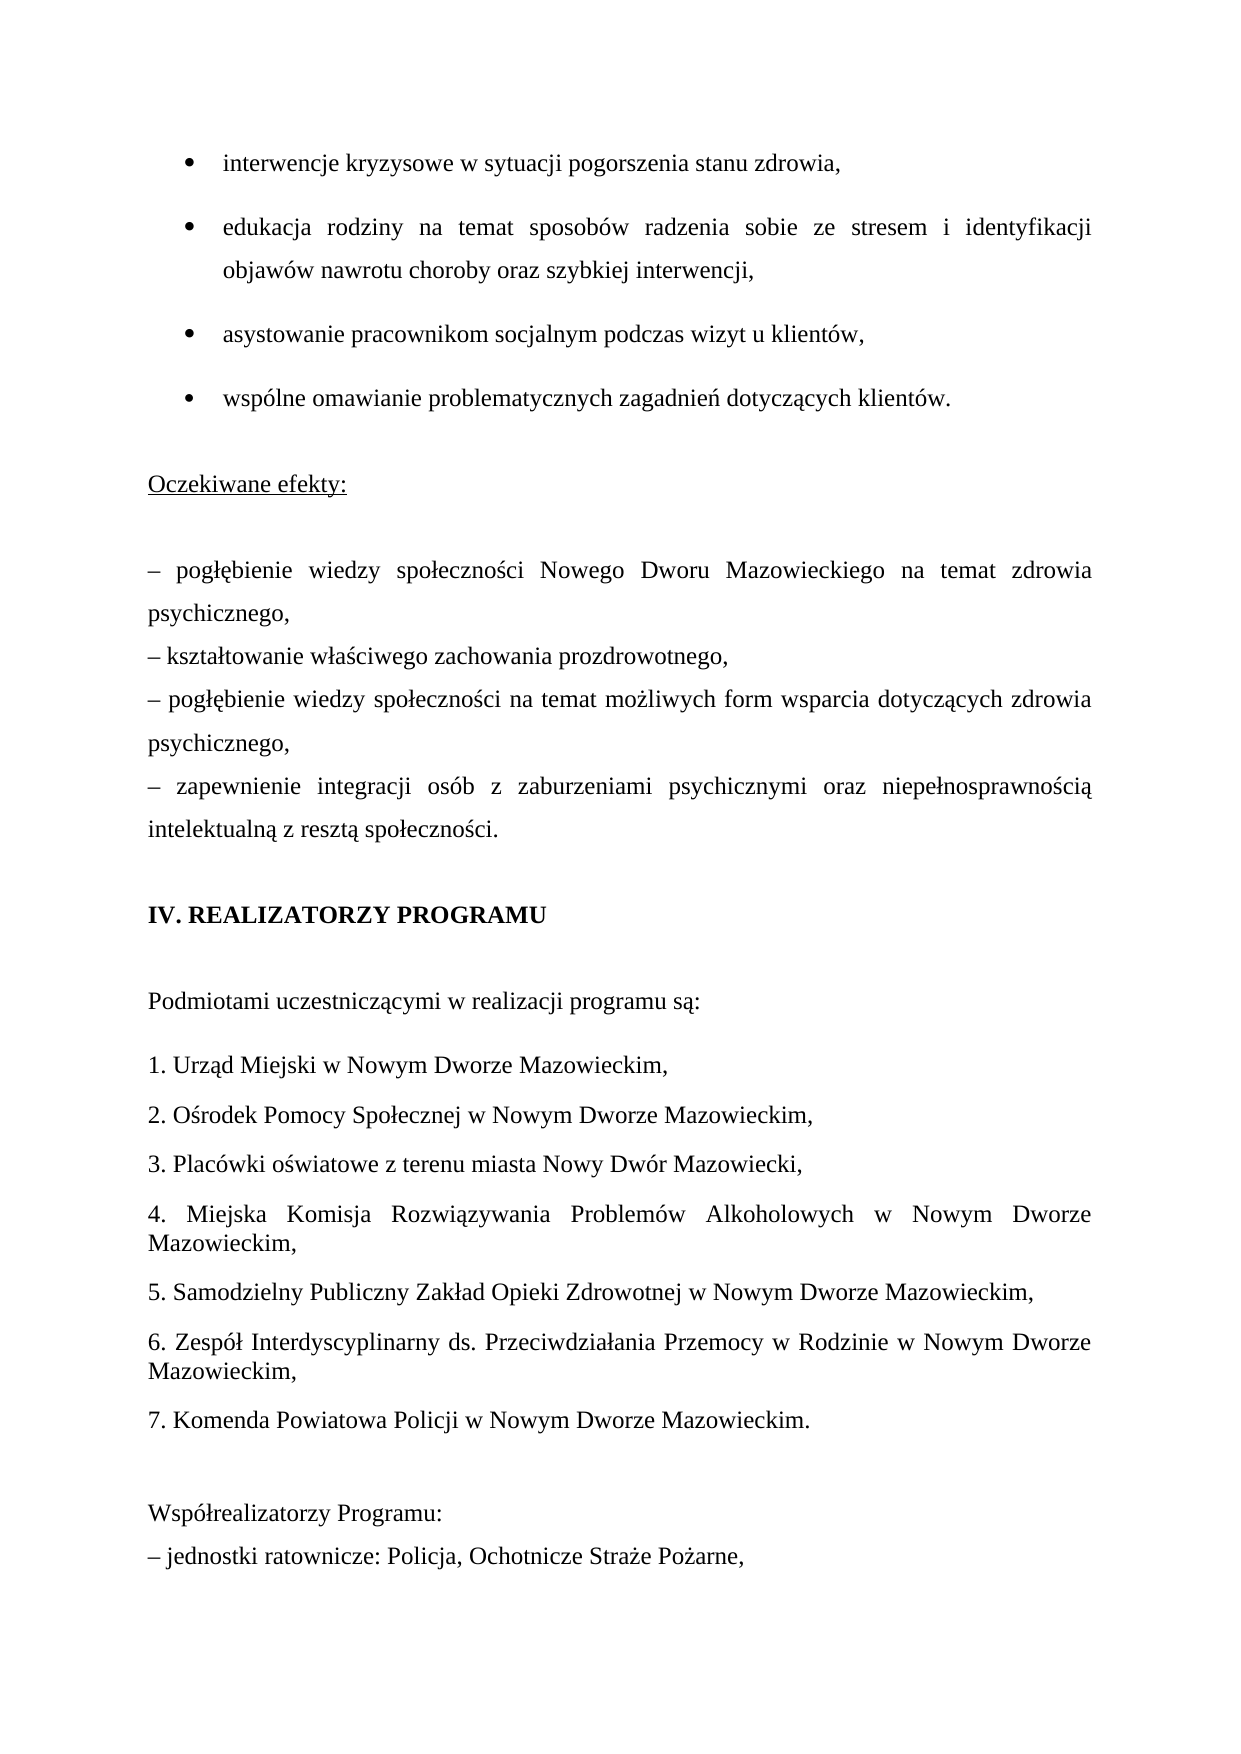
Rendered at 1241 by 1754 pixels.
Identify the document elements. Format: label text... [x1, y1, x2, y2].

text – pogłębienie wiedzy społeczności na temat możliwych form wsparcia dotyczących zdrowia psychicznego, [148, 684, 1093, 756]
list edukacja rodziny na temat sposobów radzenia sobie ze stresem i identyfikacji objawów nawrotu choroby oraz szybkiej interwencji, [185, 212, 1093, 283]
text – pogłębienie wiedzy społeczności Nowego Dworu Mazowieckiego na temat zdrowia psychicznego, [148, 555, 1093, 627]
text IV. REALIZATORZY PROGRAMU [148, 900, 1093, 929]
text 5. Samodzielny Publiczny Zakład Opieki Zdrowotnej w Nowym Dworze Mazowieckim, [148, 1277, 1093, 1306]
text – jednostki ratownicze: Policja, Ochotnicze Straże Pożarne, [148, 1541, 1093, 1570]
text 3. Placówki oświatowe z terenu miasta Nowy Dwór Mazowiecki, [148, 1149, 1093, 1178]
list asystowanie pracownikom socjalnym podczas wizyt u klientów, [185, 319, 1093, 347]
text 1. Urząd Miejski w Nowym Dworze Mazowieckim, [148, 1050, 1093, 1079]
text Podmiotami uczestniczącymi w realizacji programu są: [148, 986, 1093, 1015]
text 6. Zespół Interdyscyplinarny ds. Przeciwdziałania Przemocy w Rodzinie w Nowym Dworze Mazowieckim, [148, 1327, 1093, 1384]
text Oczekiwane efekty: [148, 469, 1093, 498]
list wspólne omawianie problematycznych zagadnień dotyczących klientów. [185, 383, 1093, 411]
text – kształtowanie właściwego zachowania prozdrowotnego, [148, 641, 1093, 670]
list interwencje kryzysowe w sytuacji pogorszenia stanu zdrowia, [185, 148, 1093, 176]
text 4. Miejska Komisja Rozwiązywania Problemów Alkoholowych w Nowym Dworze Mazowieckim, [148, 1199, 1093, 1257]
text Współrealizatorzy Programu: [148, 1498, 1093, 1527]
text 7. Komenda Powiatowa Policji w Nowym Dworze Mazowieckim. [148, 1405, 1093, 1434]
text 2. Ośrodek Pomocy Społecznej w Nowym Dworze Mazowieckim, [148, 1100, 1093, 1129]
text – zapewnienie integracji osób z zaburzeniami psychicznymi oraz niepełnosprawnością intelektualną z resztą społeczności. [148, 771, 1093, 843]
